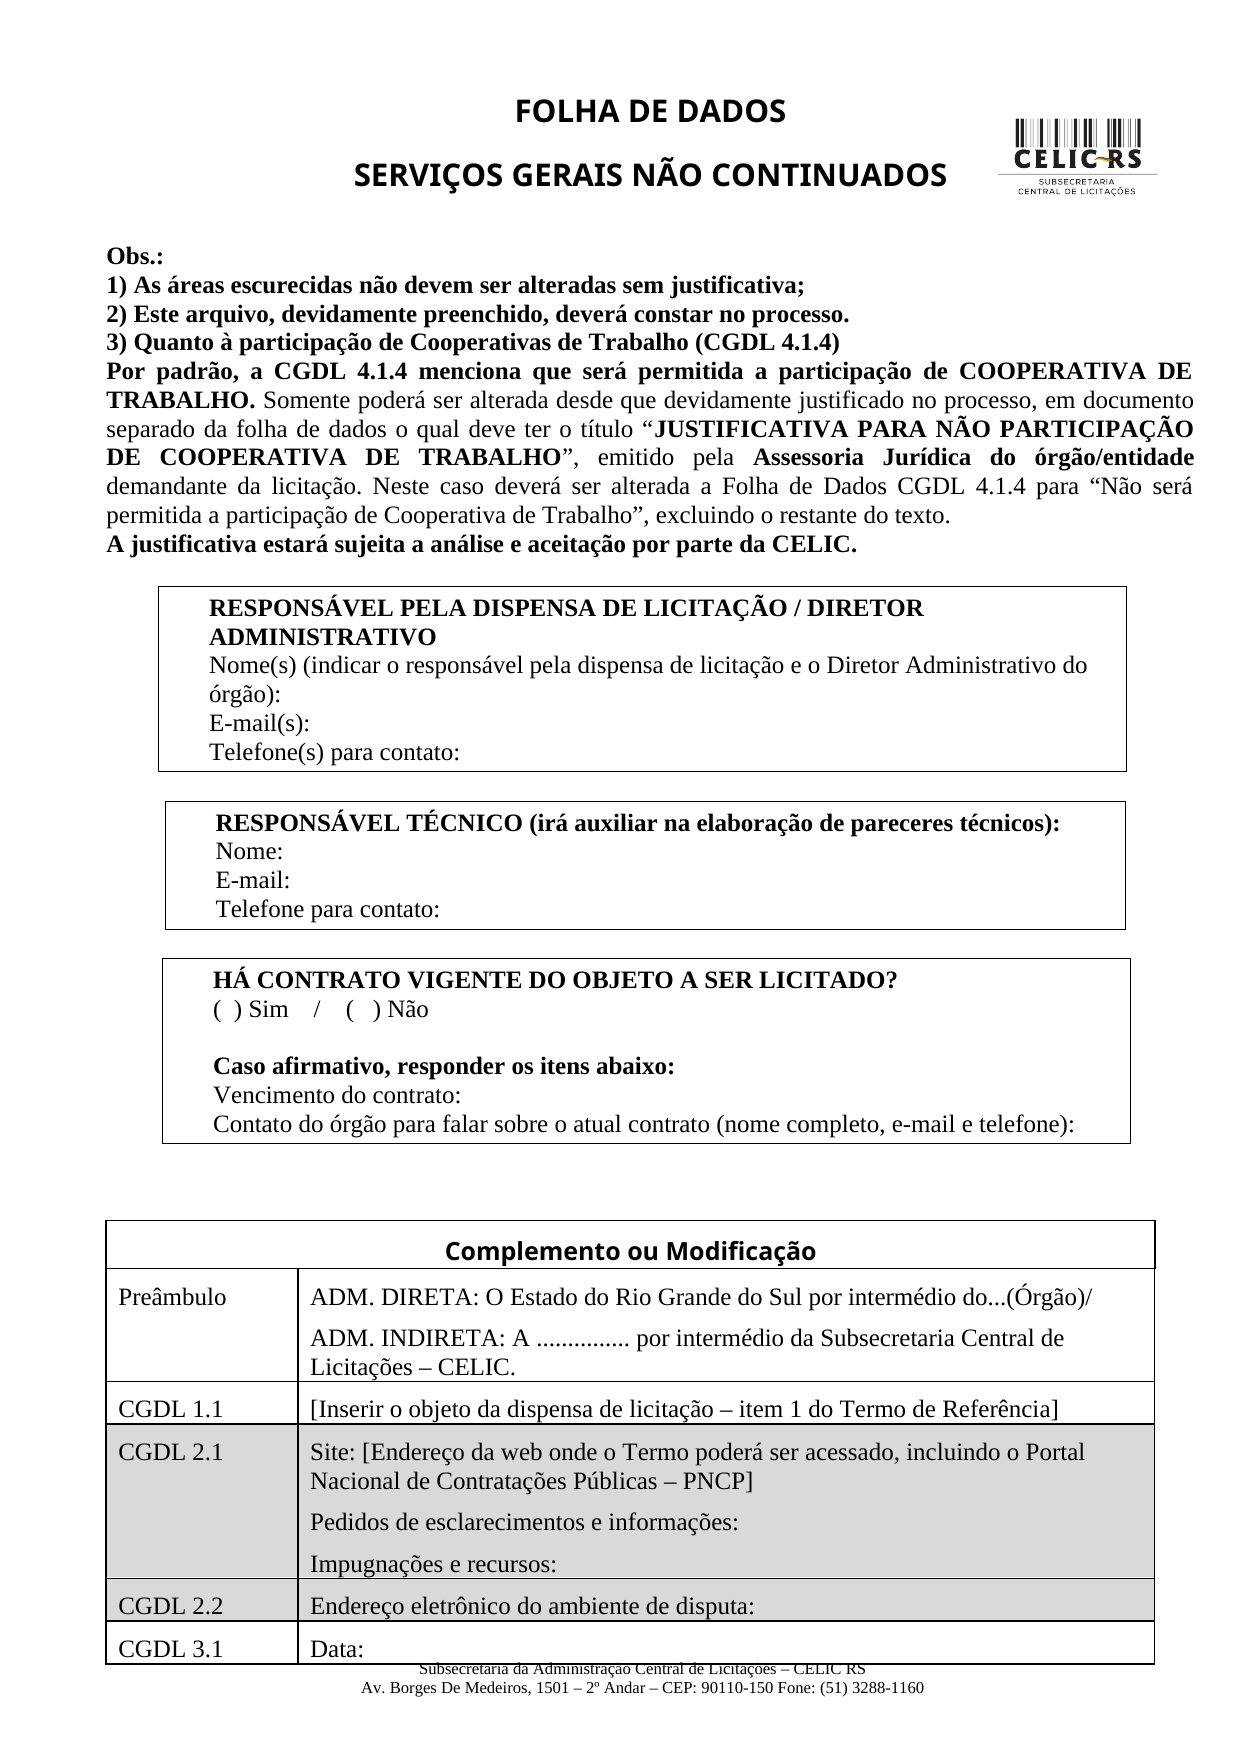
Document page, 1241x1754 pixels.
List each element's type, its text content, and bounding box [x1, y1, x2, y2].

table_header RESPONSÁVEL PELA DISPENSA DE LICITAÇÃO / DIRETOR ADMINISTRATIVO Nome(s) (indicar o responsável pela dispensa de licitação e o Diretor Administrativo do órgão): E-mail(s): Telefone(s) para contato: [159, 587, 1126, 771]
table_cell Data: Horário: [299, 1622, 1154, 1663]
table_cell CGDL 1.1 [107, 1382, 297, 1423]
table_cell CGDL 3.1 [107, 1622, 297, 1663]
text Por padrão, a CGDL 4.1.4 menciona que será permitida a participação de COOPERATIVA DE TRABALHO. Somente poderá ser alterada desde que devidamente justificado no processo, em documento separado da folha de dados o qual deve ter o título “JUSTIFICATIVA PARA NÃO PARTICIPAÇÃO DE COOPERATIVA DE TRABALHO”, emitido pela Assessoria Jurídica do órgão/entidade demandante da licitação. Neste caso deverá ser alterada a Folha de Dados CGDL 4.1.4 para “Não será permitida a participação de Cooperativa de Trabalho”, excluindo o restante do texto. [106, 356, 1194, 529]
table_cell ADM. DIRETA: O Estado do Rio Grande do Sul por intermédio do...(Órgão)/ ADM. INDIRETA: A ............... por intermédio da Subsecretaria Central de Licitações – CELIC. [299, 1269, 1154, 1381]
text 3) Quanto à participação de Cooperativas de Trabalho (CGDL 4.1.4) [106, 327, 1194, 356]
picture [995, 113, 1160, 200]
text A justificativa estará sujeita a análise e aceitação por parte da CELIC. [106, 529, 1194, 557]
table_cell [Inserir o objeto da dispensa de licitação – item 1 do Termo de Referência] [299, 1382, 1154, 1423]
table_cell Site: [Endereço da web onde o Termo poderá ser acessado, incluindo o Portal Nacional de Contratações Públicas – PNCP] Pedidos de esclarecimentos e informações: Impugnações e recursos: [299, 1425, 1154, 1577]
table_cell CGDL 2.2 [107, 1579, 297, 1620]
table_cell Preâmbulo [107, 1269, 297, 1381]
text 1) As áreas escurecidas não devem ser alteradas sem justificativa; [106, 270, 1194, 299]
text Obs.: [106, 241, 1194, 270]
text 2) Este arquivo, devidamente preenchido, deverá constar no processo. [106, 299, 1194, 327]
table_cell Endereço eletrônico do ambiente de disputa: [299, 1579, 1154, 1620]
table_cell CGDL 2.1 [107, 1425, 297, 1577]
table_header Complemento ou Modificação [107, 1221, 1154, 1268]
table_header HÁ CONTRATO VIGENTE DO OBJETO A SER LICITADO? ( ) Sim / ( ) Não Caso afirmativo, responder os itens abaixo: Vencimento do contrato: Contato do órgão para falar sobre o atual contrato (nome completo, e-mail e telefone): [163, 959, 1130, 1143]
table_header RESPONSÁVEL TÉCNICO (irá auxiliar na elaboração de pareceres técnicos): Nome: E-mail: Telefone para contato: [166, 802, 1125, 928]
